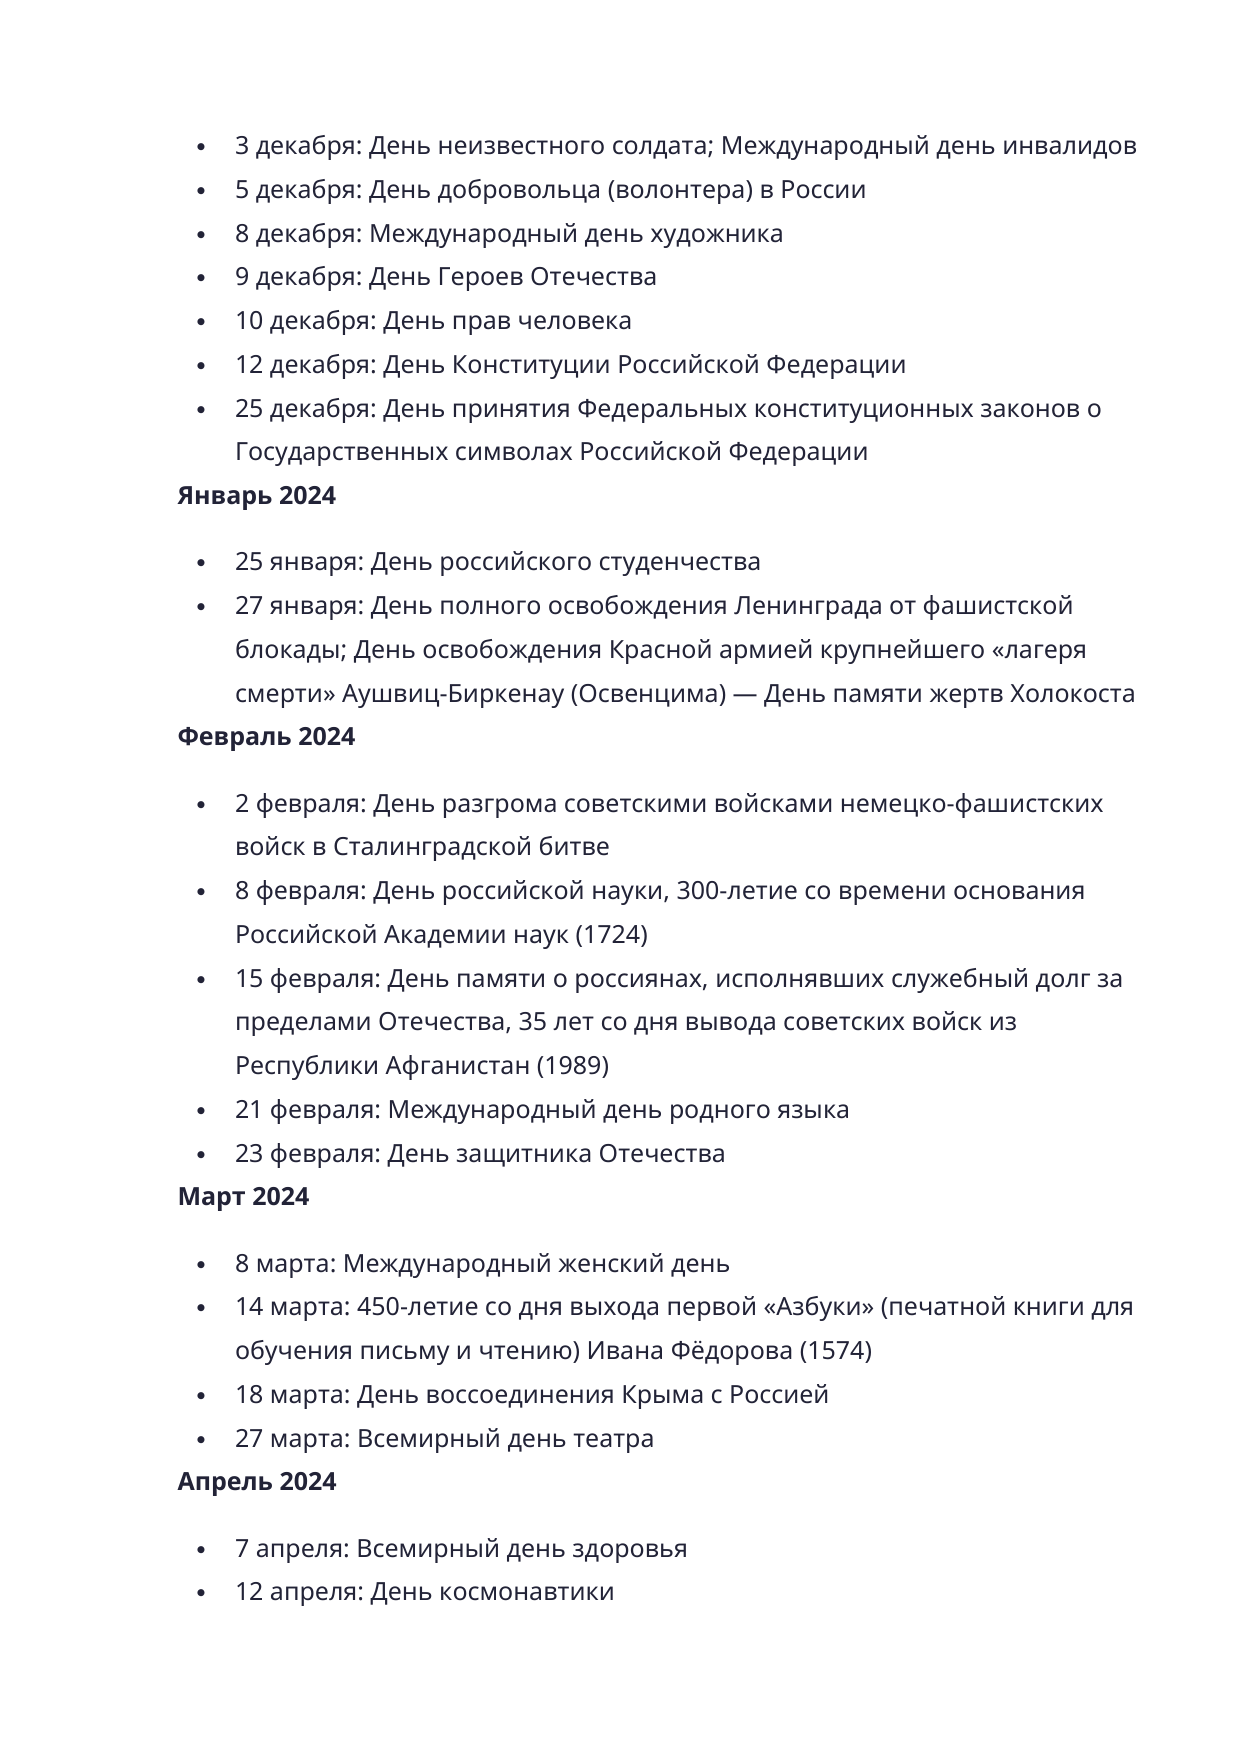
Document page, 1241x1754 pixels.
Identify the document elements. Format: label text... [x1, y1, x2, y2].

list 8 декабря: Международный день художника [197, 206, 1152, 249]
list 8 марта: Международный женский день [197, 1236, 1152, 1279]
list 10 декабря: День прав человека [197, 293, 1152, 337]
list 5 декабря: День добровольца (волонтера) в России [197, 162, 1152, 206]
text Апрель 2024 [177, 1454, 1152, 1498]
list 14 марта: 450-летие со дня выхода первой «Азбуки» (печатной книги для обучения письму и чтению) Ивана Фёдорова (1574) [197, 1279, 1152, 1367]
list 12 апреля: День космонавтики [197, 1564, 1152, 1608]
text Февраль 2024 [177, 709, 1152, 753]
list 25 декабря: День принятия Федеральных конституционных законов о Государственных символах Российской Федерации [197, 381, 1152, 468]
list 27 января: День полного освобождения Ленинграда от фашистской блокады; День освобождения Красной армией крупнейшего «лагеря смерти» Аушвиц-Биркенау (Освенцима) — День памяти жертв Холокоста [197, 578, 1152, 709]
text Январь 2024 [177, 468, 1152, 512]
list 15 февраля: День памяти о россиянах, исполнявших служебный долг за пределами Отечества, 35 лет со дня вывода советских войск из Республики Афганистан (1989) [197, 951, 1152, 1082]
list 3 декабря: День неизвестного солдата; Международный день инвалидов [197, 118, 1152, 162]
list 8 февраля: День российской науки, 300-летие со времени основания Российской Академии наук (1724) [197, 863, 1152, 951]
text Март 2024 [177, 1169, 1152, 1213]
list 25 января: День российского студенчества [197, 534, 1152, 578]
list 18 марта: День воссоединения Крыма с Россией [197, 1367, 1152, 1411]
list 23 февраля: День защитника Отечества [197, 1126, 1152, 1169]
list 21 февраля: Международный день родного языка [197, 1082, 1152, 1126]
list 9 декабря: День Героев Отечества [197, 249, 1152, 293]
list 27 марта: Всемирный день театра [197, 1411, 1152, 1454]
list 12 декабря: День Конституции Российской Федерации [197, 337, 1152, 381]
list 2 февраля: День разгрома советскими войсками немецко-фашистских войск в Сталинградской битве [197, 776, 1152, 863]
list 7 апреля: Всемирный день здоровья [197, 1521, 1152, 1564]
